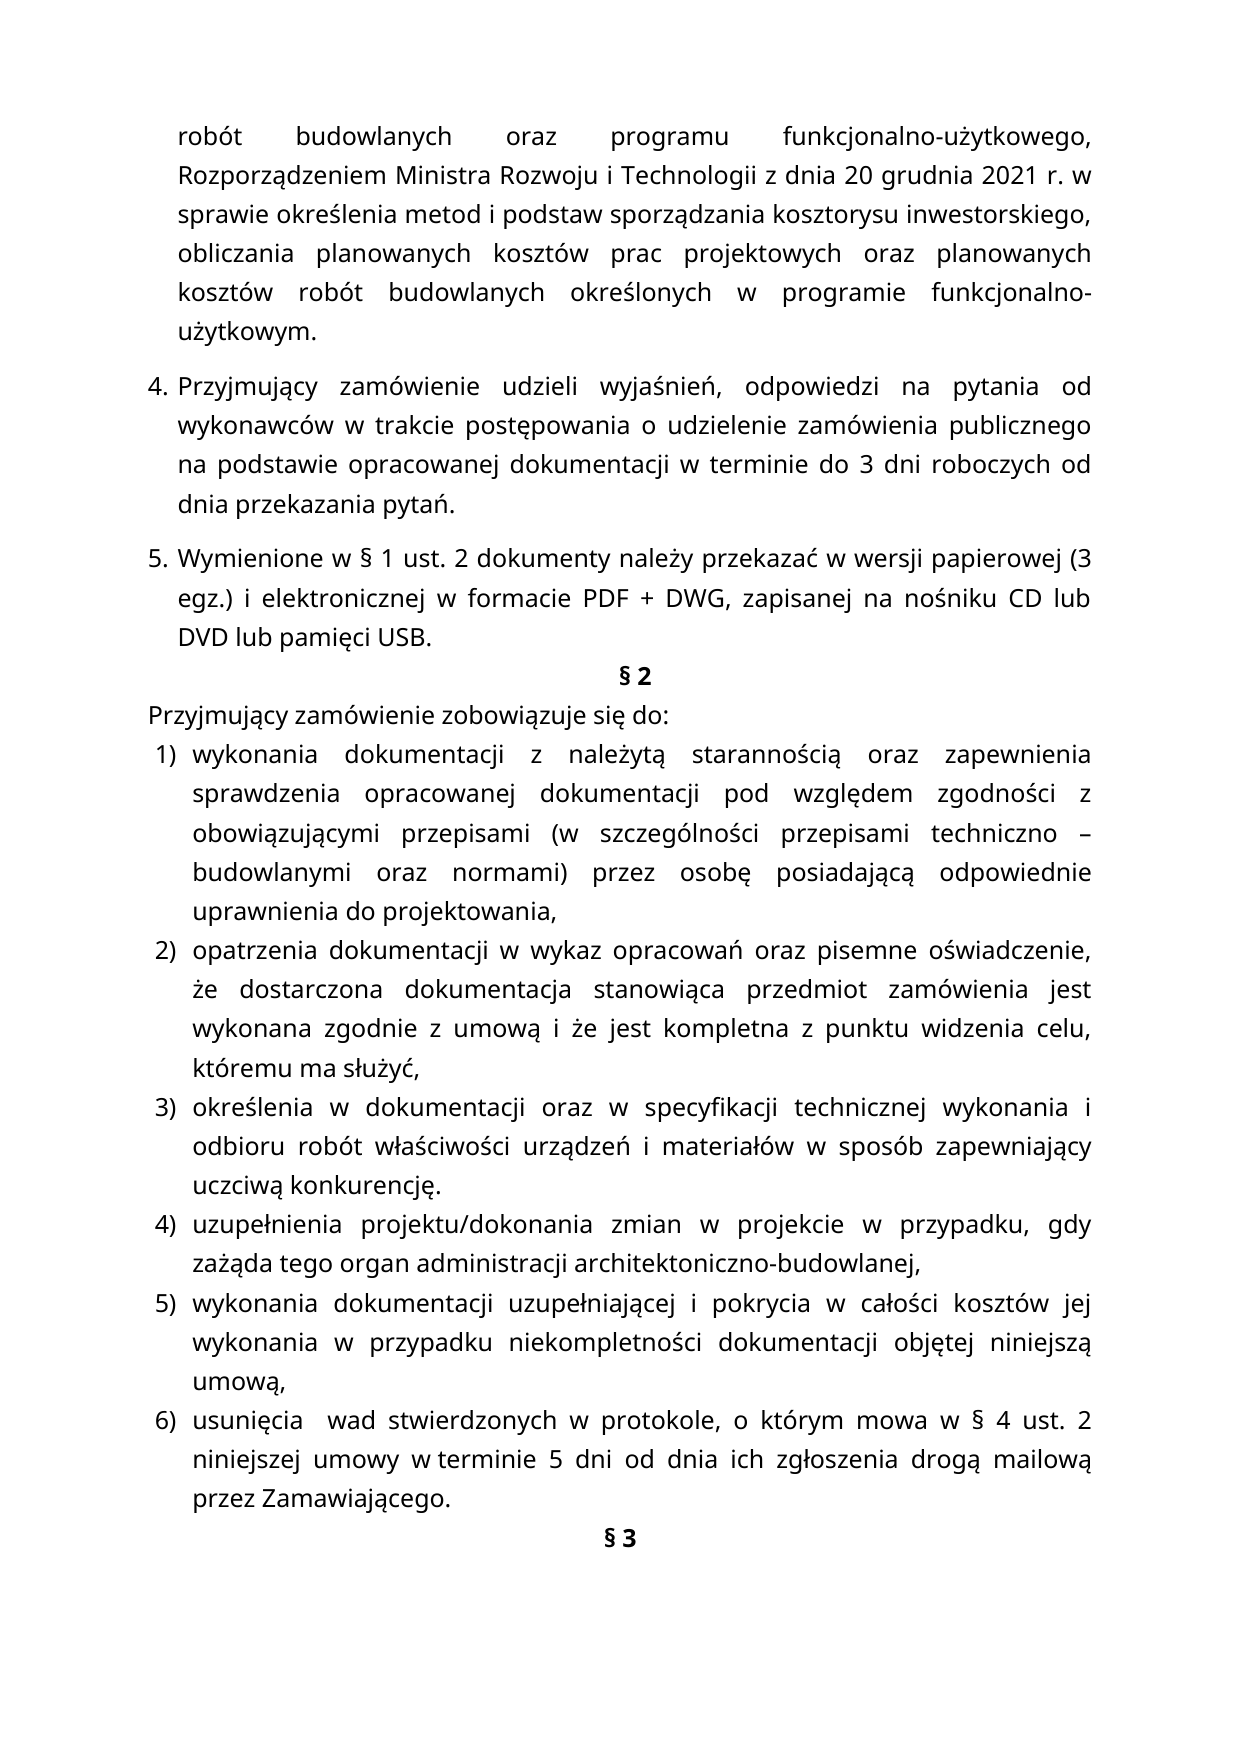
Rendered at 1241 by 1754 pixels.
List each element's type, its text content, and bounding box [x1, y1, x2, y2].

list opatrzenia dokumentacji w wykaz opracowań oraz pisemne oświadczenie, że dostarczona dokumentacja stanowiąca przedmiot zamówienia jest wykonana zgodnie z umową i że jest kompletna z punktu widzenia celu, któremu ma służyć, [154, 933, 1093, 1084]
list wykonania dokumentacji uzupełniającej i pokrycia w całości kosztów jej wykonania w przypadku niekompletności dokumentacji objętej niniejszą umową, [154, 1285, 1093, 1398]
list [148, 118, 1093, 348]
list uzupełnienia projektu/dokonania zmian w projekcie w przypadku, gdy zażąda tego organ administracji architektoniczno-budowlanej, [154, 1207, 1093, 1280]
list Wymienione w § 1 ust. 2 dokumenty należy przekazać w wersji papierowej (3 egz.) i elektronicznej w formacie PDF + DWG, zapisanej na nośniku CD lub DVD lub pamięci USB. [148, 541, 1093, 653]
text § 2 [177, 658, 1093, 693]
list Przyjmujący zamówienie udzieli wyjaśnień, odpowiedzi na pytania od wykonawców w trakcie postępowania o udzielenie zamówienia publicznego na podstawie opracowanej dokumentacji w terminie do 3 dni roboczych od dnia przekazania pytań. [148, 369, 1093, 520]
list wykonania dokumentacji z należytą starannością oraz zapewnienia sprawdzenia opracowanej dokumentacji pod względem zgodności z obowiązującymi przepisami (w szczególności przepisami techniczno – budowlanymi oraz normami) przez osobę posiadającą odpowiednie uprawnienia do projektowania, [154, 737, 1093, 928]
text § 3 [148, 1520, 1093, 1554]
list określenia w dokumentacji oraz w specyfikacji technicznej wykonania i odbioru robót właściwości urządzeń i materiałów w sposób zapewniający uczciwą konkurencję. [154, 1089, 1093, 1202]
text Przyjmujący zamówienie zobowiązuje się do: [148, 698, 1093, 732]
list usunięcia wad stwierdzonych w protokole, o którym mowa w § 4 ust. 2 niniejszej umowy w terminie 5 dni od dnia ich zgłoszenia drogą mailową przez Zamawiającego. [154, 1403, 1093, 1515]
